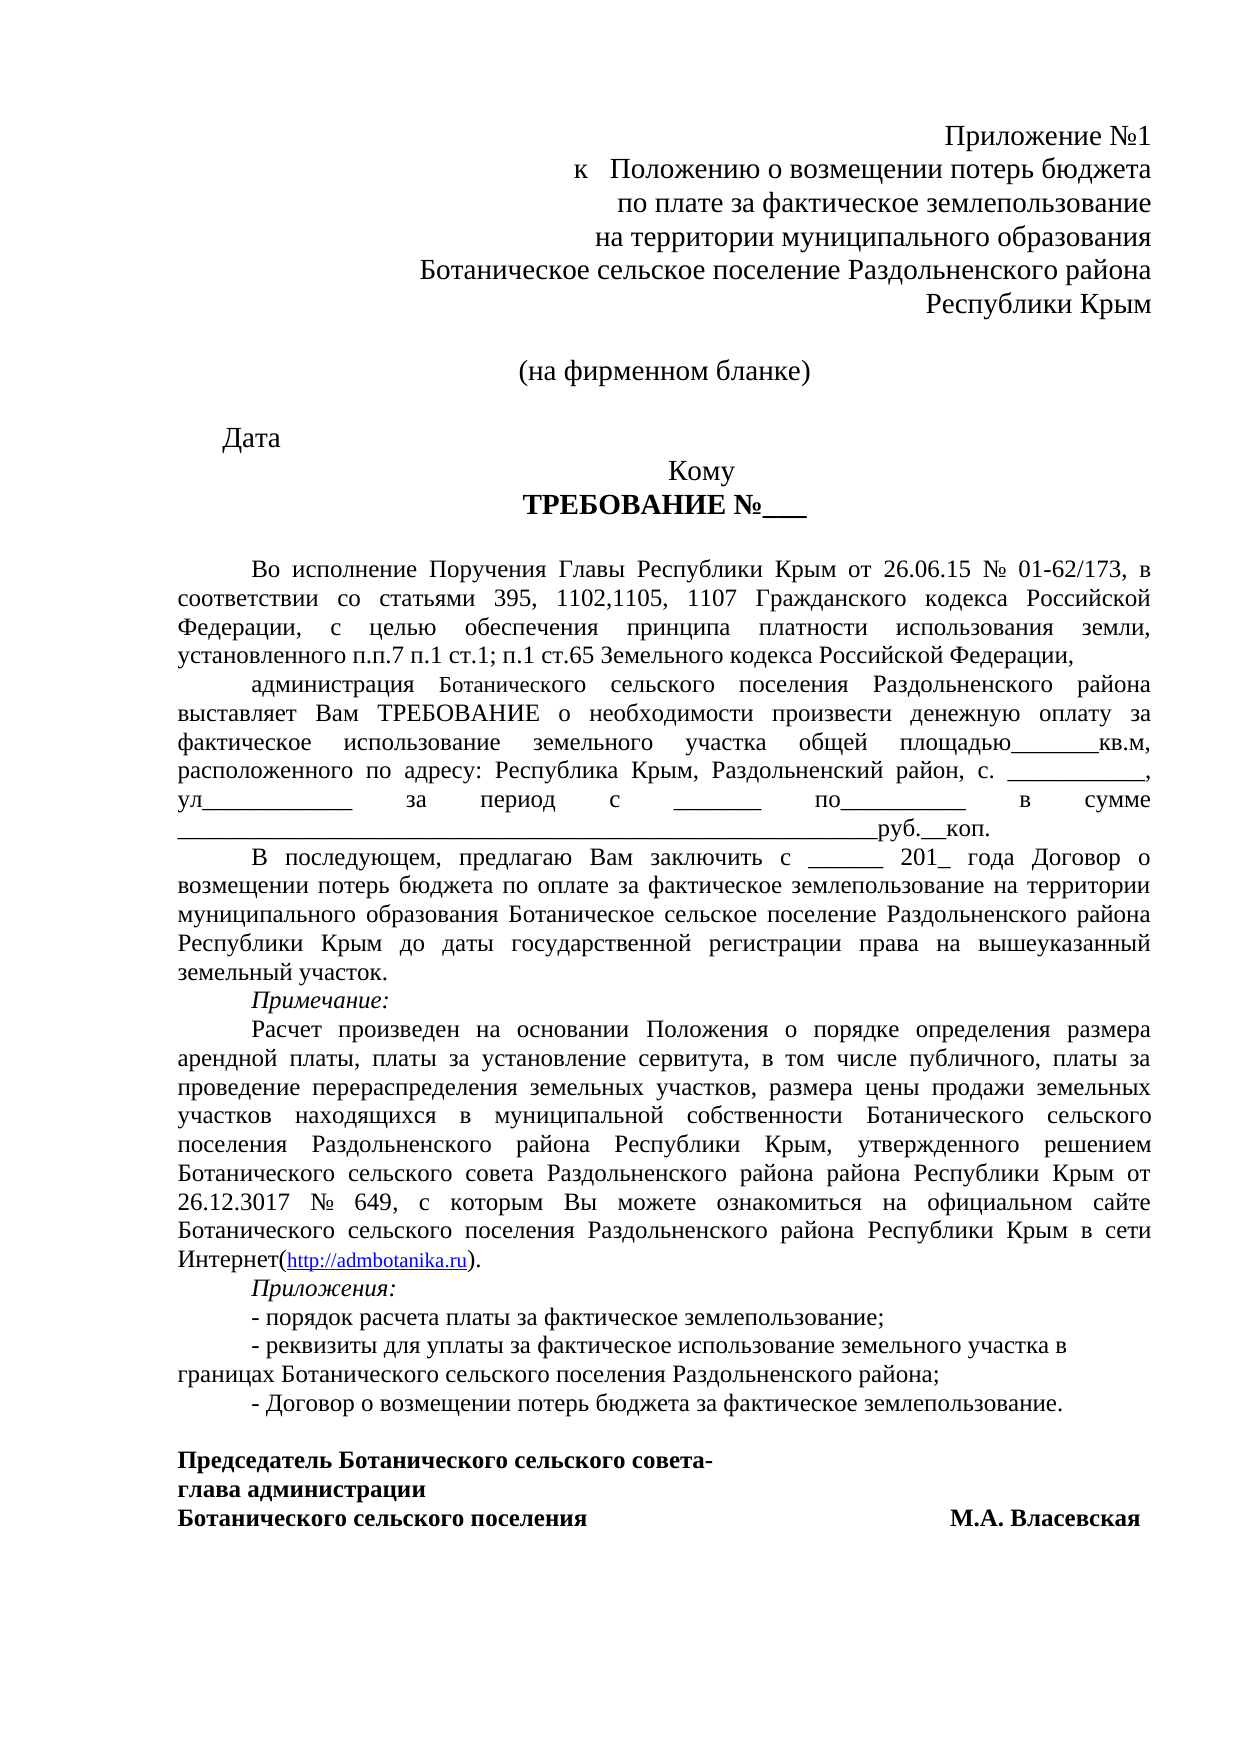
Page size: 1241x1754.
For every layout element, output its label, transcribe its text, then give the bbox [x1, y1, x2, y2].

text В последующем, предлагаю Вам заключить с ______ 201_ года Договор о возмещении потерь бюджета по оплате за фактическое землепользование на территории муниципального образования Ботаническое сельское поселение Раздольненского района Республики Крым до даты государственной регистрации права на вышеуказанный земельный участок. [177, 842, 1152, 985]
text - реквизиты для уплаты за фактическое использование земельного участка в границах Ботанического сельского поселения Раздольненского района; [177, 1330, 1152, 1388]
text глава администрации [177, 1474, 1152, 1503]
text администрация Ботанического сельского поселения Раздольненского района выставляет Вам ТРЕБОВАНИЕ о необходимости произвести денежную оплату за фактическое использование земельного участка общей площадью_______кв.м, расположенного по адресу: Республика Крым, Раздольненский район, с. ___________, ул____________ за период с _______ по__________ в сумме ________________________________________________________руб.__коп. [177, 669, 1152, 842]
text Ботаническое сельское поселение Раздольненского района [177, 252, 1152, 286]
text Дата Кому [177, 420, 1152, 487]
text Расчет произведен на основании Положения о порядке определения размера арендной платы, платы за установление сервитута, в том числе публичного, платы за проведение перераспределения земельных участков, размера цены продажи земельных участков находящихся в муниципальной собственности Ботанического сельского поселения Раздольненского района Республики Крым, утвержденного решением Ботанического сельского совета Раздольненского района района Республики Крым от 26.12.3017 № 649, с которым Вы можете ознакомиться на официальном сайте Ботанического сельского поселения Раздольненского района Республики Крым в сети Интернет(http://admbotanika.ru). [177, 1014, 1152, 1273]
text к Положению о возмещении потерь бюджета [177, 152, 1152, 185]
text (на фирменном бланке) [177, 353, 1152, 386]
text Ботанического сельского поселения М.А. Власевская [177, 1503, 1152, 1565]
text - Договор о возмещении потерь бюджета за фактическое землепользование. [177, 1388, 1152, 1417]
text Приложение №1 [177, 118, 1152, 152]
text Председатель Ботанического сельского совета- [177, 1445, 1152, 1474]
text Во исполнение Поручения Главы Республики Крым от 26.06.15 № 01-62/173, в соответствии со статьями 395, 1102,1105, 1107 Гражданского кодекса Российской Федерации, с целью обеспечения принципа платности использования земли, установленного п.п.7 п.1 ст.1; п.1 ст.65 Земельного кодекса Российской Федерации, [177, 554, 1152, 669]
text на территории муниципального образования [177, 219, 1152, 252]
text Республики Крым [177, 286, 1152, 319]
text - порядок расчета платы за фактическое землепользование; [177, 1302, 1152, 1330]
text Примечание: [177, 985, 1152, 1014]
text ТРЕБОВАНИЕ №___ [177, 487, 1152, 521]
text по плате за фактическое землепользование [177, 185, 1152, 219]
text Приложения: [177, 1273, 1152, 1302]
